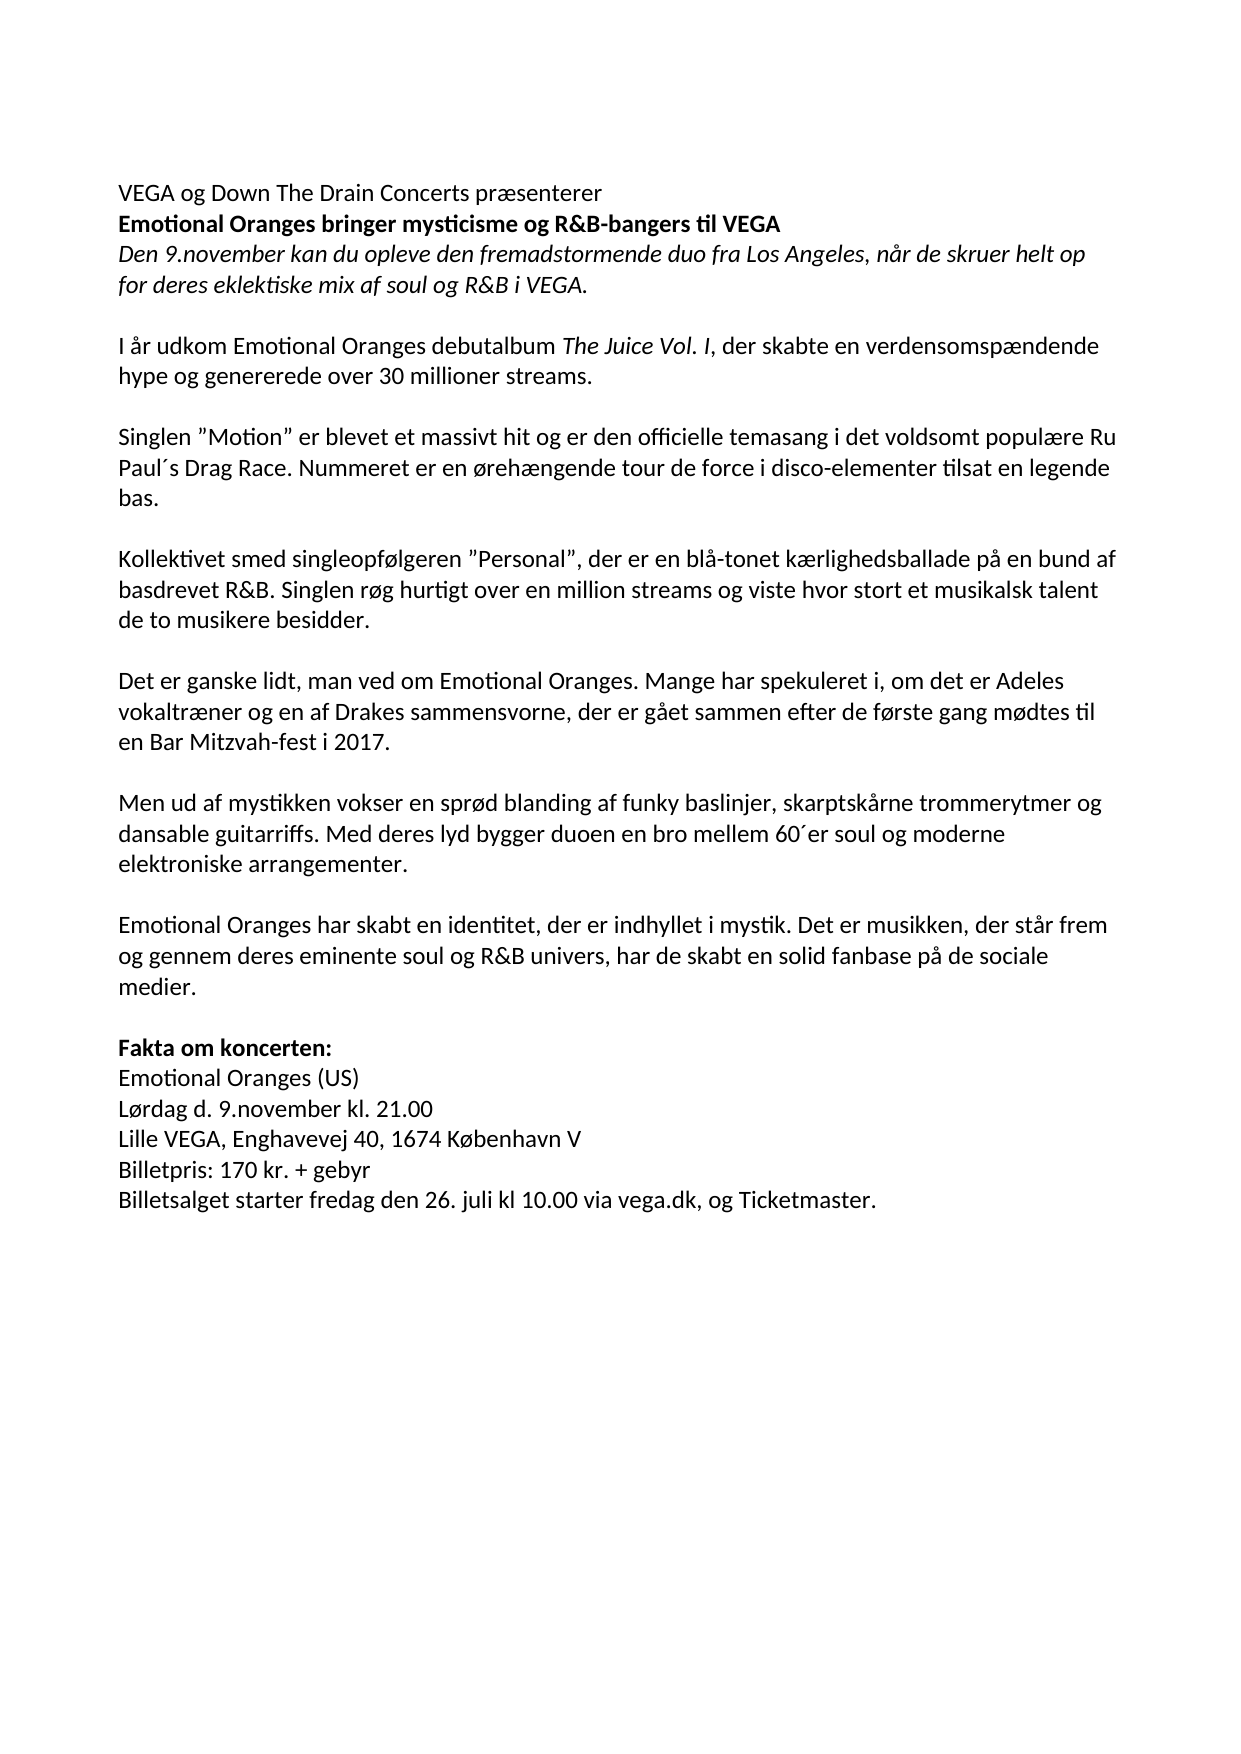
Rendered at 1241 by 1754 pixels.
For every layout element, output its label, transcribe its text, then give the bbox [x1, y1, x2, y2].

text Lille VEGA, Enghavevej 40, 1674 København V [118, 1123, 1122, 1154]
text Emotional Oranges (US) [118, 1062, 1122, 1093]
text Kollektivet smed singleopfølgeren ”Personal”, der er en blå-tonet kærlighedsballade på en bund af basdrevet R&B. Singlen røg hurtigt over en million streams og viste hvor stort et musikalsk talent de to musikere besidder. [118, 543, 1122, 635]
text Men ud af mystikken vokser en sprød blanding af funky baslinjer, skarptskårne trommerytmer og dansable guitarriffs. Med deres lyd bygger duoen en bro mellem 60´er soul og moderne elektroniske arrangementer. [118, 788, 1122, 879]
text Lørdag d. 9.november kl. 21.00 [118, 1093, 1122, 1123]
text Billetpris: 170 kr. + gebyr [118, 1154, 1122, 1184]
text Den 9.november kan du opleve den fremadstormende duo fra Los Angeles, når de skruer helt op for deres eklektiske mix af soul og R&B i VEGA. [118, 238, 1122, 299]
text Fakta om koncerten: [118, 1032, 1122, 1062]
text VEGA og Down The Drain Concerts præsenterer [118, 177, 1122, 208]
text Billetsalget starter fredag den 26. juli kl 10.00 via vega.dk, og Ticketmaster. [118, 1184, 1122, 1215]
text I år udkom Emotional Oranges debutalbum The Juice Vol. I, der skabte en verdensomspændende hype og genererede over 30 millioner streams. [118, 330, 1122, 391]
text Emotional Oranges bringer mysticisme og R&B-bangers til VEGA [118, 208, 1122, 238]
text Emotional Oranges har skabt en identitet, der er indhyllet i mystik. Det er musikken, der står frem og gennem deres eminente soul og R&B univers, har de skabt en solid fanbase på de sociale medier. [118, 910, 1122, 1001]
text Singlen ”Motion” er blevet et massivt hit og er den officielle temasang i det voldsomt populære Ru Paul´s Drag Race. Nummeret er en ørehængende tour de force i disco-elementer tilsat en legende bas. [118, 421, 1122, 513]
text Det er ganske lidt, man ved om Emotional Oranges. Mange har spekuleret i, om det er Adeles vokaltræner og en af Drakes sammensvorne, der er gået sammen efter de første gang mødtes til en Bar Mitzvah-fest i 2017. [118, 666, 1122, 757]
